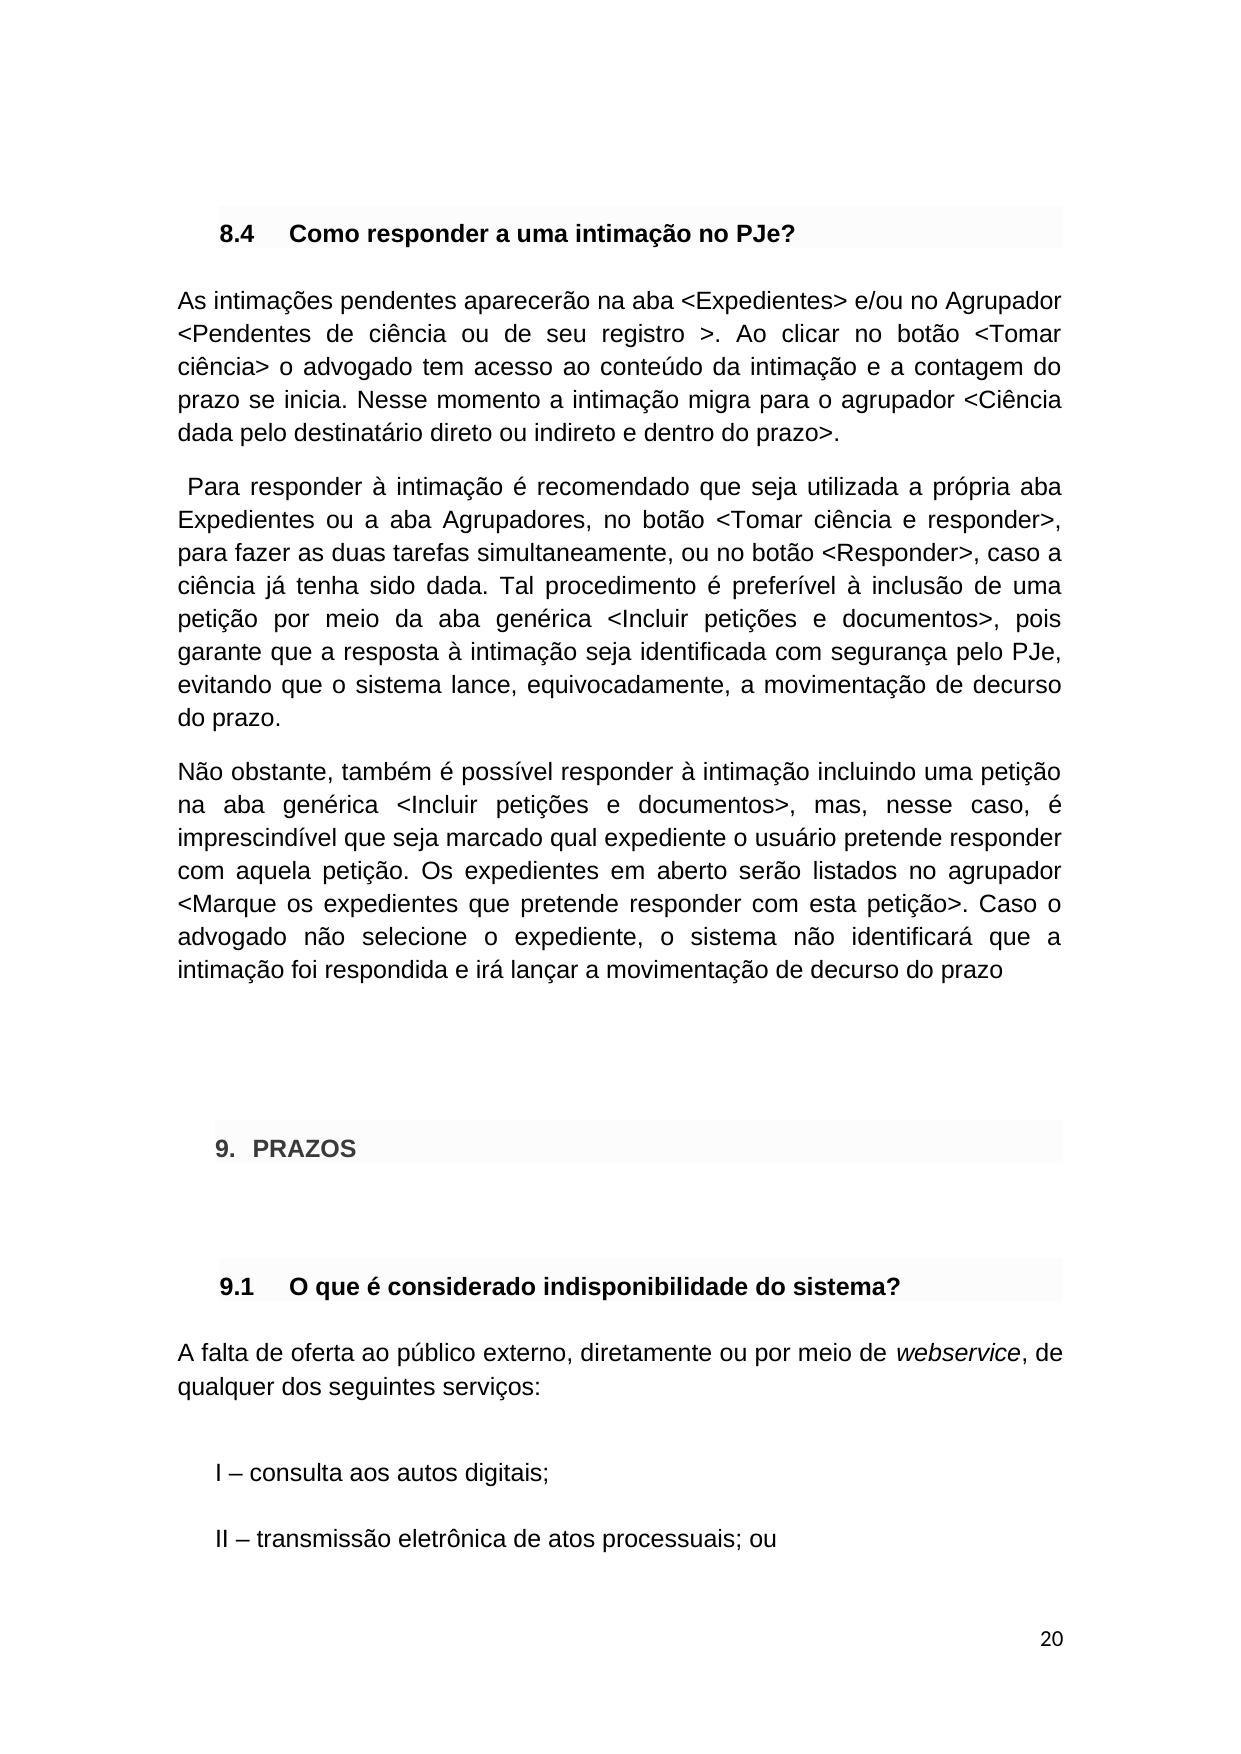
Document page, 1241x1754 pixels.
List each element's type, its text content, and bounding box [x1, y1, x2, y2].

list II – transmissão eletrônica de atos processuais; ou [215, 1524, 1063, 1553]
subtitle PRAZOS [215, 1120, 1063, 1163]
text Não obstante, também é possível responder à intimação incluindo uma petição na aba genérica <Incluir petições e documentos>, mas, nesse caso, é imprescindível que seja marcado qual expediente o usuário pretende responder com aquela petição. Os expedientes em aberto serão listados no agrupador <Marque os expedientes que pretende responder com esta petição>. Caso o advogado não selecione o expediente, o sistema não identificará que a intimação foi respondida e irá lançar a movimentação de decurso do prazo [177, 757, 1063, 983]
text Para responder à intimação é recomendado que seja utilizada a própria aba Expedientes ou a aba Agrupadores, no botão <Tomar ciência e responder>, para fazer as duas tarefas simultaneamente, ou no botão <Responder>, caso a ciência já tenha sido dada. Tal procedimento é preferível à inclusão de uma petição por meio da aba genérica <Incluir petições e documentos>, pois garante que a resposta à intimação seja identificada com segurança pelo PJe, evitando que o sistema lance, equivocadamente, a movimentação de decurso do prazo. [177, 472, 1063, 731]
list I – consulta aos autos digitais; [215, 1458, 1063, 1487]
subtitle O que é considerado indisponibilidade do sistema? [219, 1258, 1063, 1301]
text A falta de oferta ao público externo, diretamente ou por meio de webservice, de qualquer dos seguintes serviços: [177, 1338, 1063, 1400]
text As intimações pendentes aparecerão na aba <Expedientes> e/ou no Agrupador <Pendentes de ciência ou de seu registro >. Ao clicar no botão <Tomar ciência> o advogado tem acesso ao conteúdo da intimação e a contagem do prazo se inicia. Nesse momento a intimação migra para o agrupador <Ciência dada pelo destinatário direto ou indireto e dentro do prazo>. [177, 286, 1063, 446]
subtitle Como responder a uma intimação no PJe? [219, 206, 1063, 248]
